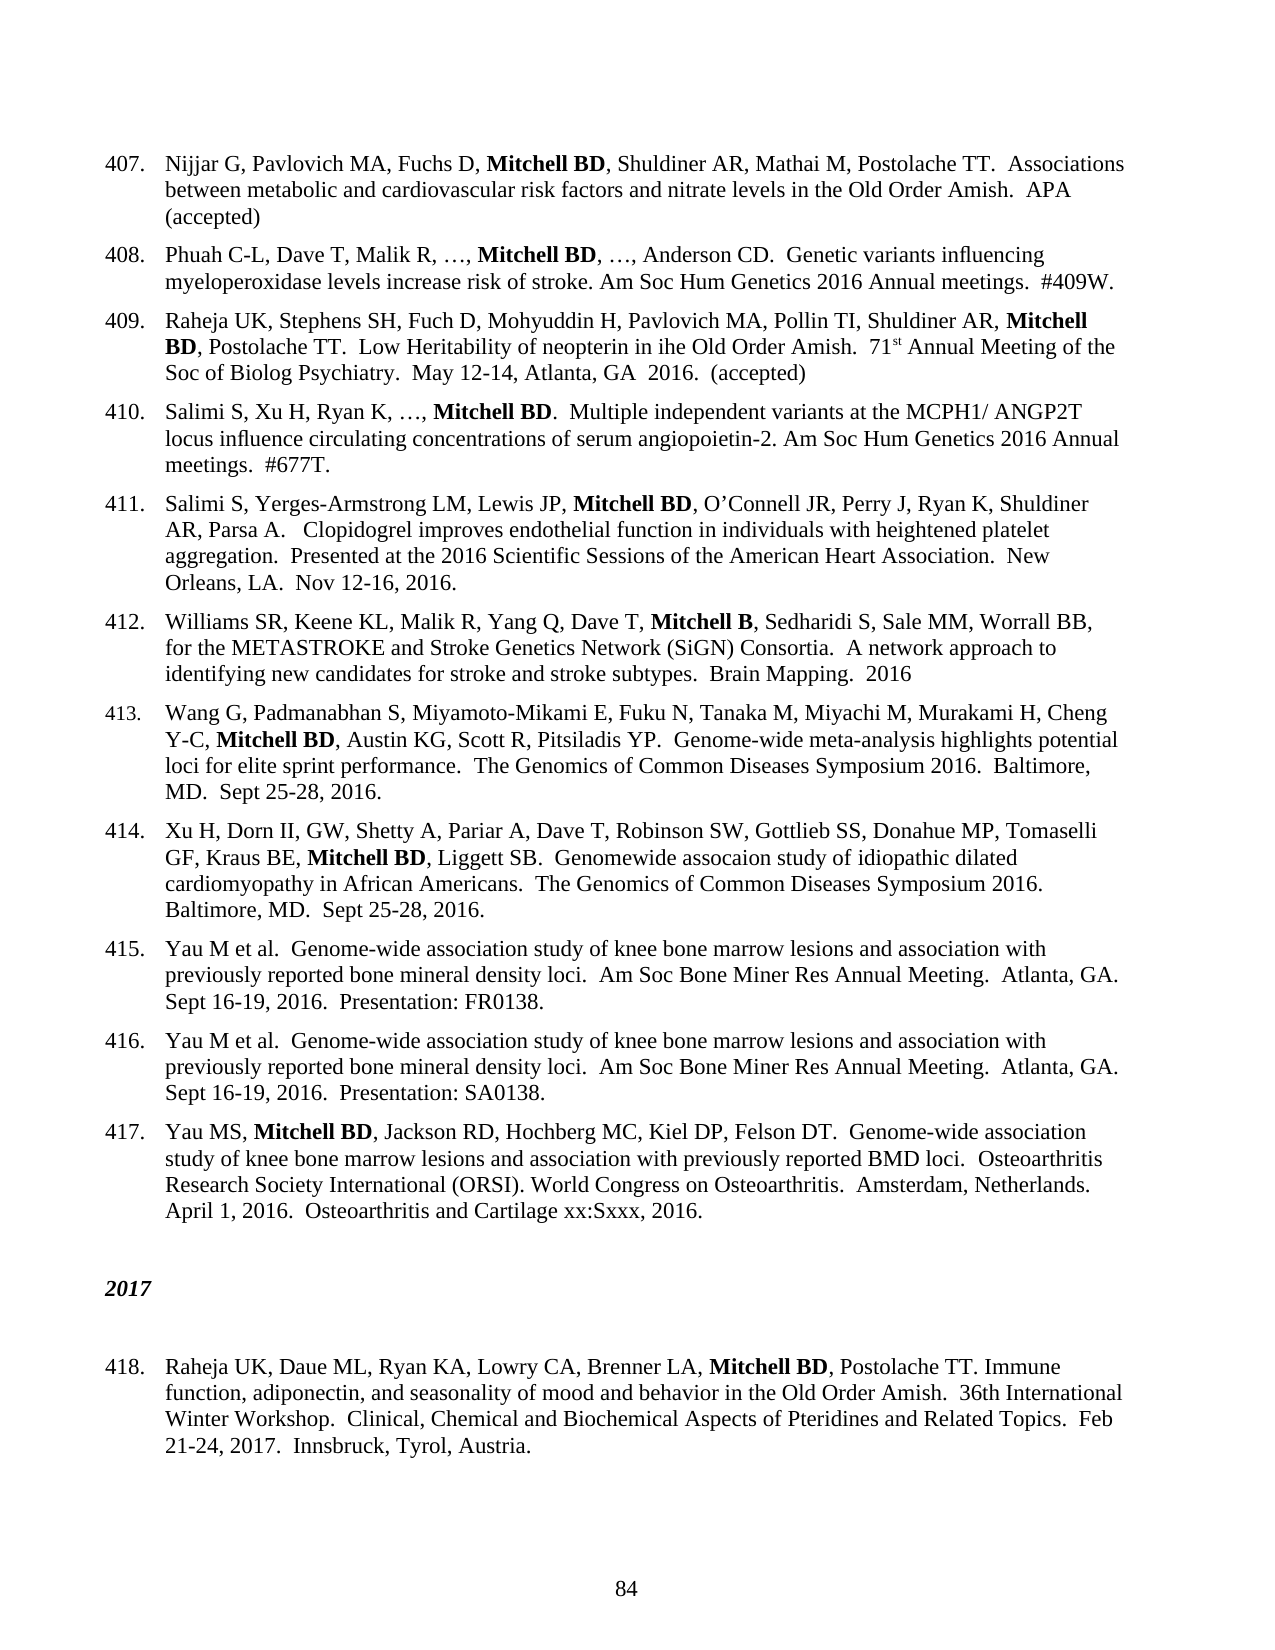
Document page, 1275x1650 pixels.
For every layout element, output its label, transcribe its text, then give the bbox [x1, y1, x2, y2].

list Phuah C-L, Dave T, Malik R, …, Mitchell BD, …, Anderson CD. Genetic variants inﬂuencing myeloperoxidase levels increase risk of stroke. Am Soc Hum Genetics 2016 Annual meetings. #409W. [105, 242, 1125, 294]
list Yau M et al. Genome-wide association study of knee bone marrow lesions and association with previously reported bone mineral density loci. Am Soc Bone Miner Res Annual Meeting. Atlanta, GA. Sept 16-19, 2016. Presentation: FR0138. [105, 935, 1125, 1014]
list Salimi S, Yerges-Armstrong LM, Lewis JP, Mitchell BD, O’Connell JR, Perry J, Ryan K, Shuldiner AR, Parsa A. Clopidogrel improves endothelial function in individuals with heightened platelet aggregation. Presented at the 2016 Scientific Sessions of the American Heart Association. New Orleans, LA. Nov 12-16, 2016. [105, 490, 1125, 595]
list Raheja UK, Daue ML, Ryan KA, Lowry CA, Brenner LA, Mitchell BD, Postolache TT. Immune function, adiponectin, and seasonality of mood and behavior in the Old Order Amish. 36th International Winter Workshop. Clinical, Chemical and Biochemical Aspects of Pteridines and Related Topics. Feb 21-24, 2017. Innsbruck, Tyrol, Austria. [105, 1353, 1125, 1458]
list Salimi S, Xu H, Ryan K, …, Mitchell BD. Multiple independent variants at the MCPH1/ ANGP2T locus inﬂuence circulating concentrations of serum angiopoietin-2. Am Soc Hum Genetics 2016 Annual meetings. #677T. [105, 398, 1125, 477]
list Williams SR, Keene KL, Malik R, Yang Q, Dave T, Mitchell B, Sedharidi S, Sale MM, Worrall BB, for the METASTROKE and Stroke Genetics Network (SiGN) Consortia. A network approach to identifying new candidates for stroke and stroke subtypes. Brain Mapping. 2016 [105, 608, 1125, 687]
list Yau M et al. Genome-wide association study of knee bone marrow lesions and association with previously reported bone mineral density loci. Am Soc Bone Miner Res Annual Meeting. Atlanta, GA. Sept 16-19, 2016. Presentation: SA0138. [105, 1027, 1125, 1106]
list Xu H, Dorn II, GW, Shetty A, Pariar A, Dave T, Robinson SW, Gottlieb SS, Donahue MP, Tomaselli GF, Kraus BE, Mitchell BD, Liggett SB. Genomewide assocaion study of idiopathic dilated cardiomyopathy in African Americans. The Genomics of Common Diseases Symposium 2016. Baltimore, MD. Sept 25-28, 2016. [105, 817, 1125, 923]
list Raheja UK, Stephens SH, Fuch D, Mohyuddin H, Pavlovich MA, Pollin TI, Shuldiner AR, Mitchell BD, Postolache TT. Low Heritability of neopterin in ihe Old Order Amish. 71st Annual Meeting of the Soc of Biolog Psychiatry. May 12-14, Atlanta, GA 2016. (accepted) [105, 307, 1125, 386]
text 2017 [105, 1275, 1125, 1301]
list Yau MS, Mitchell BD, Jackson RD, Hochberg MC, Kiel DP, Felson DT. Genome-wide association study of knee bone marrow lesions and association with previously reported BMD loci. Osteoarthritis Research Society International (ORSI). World Congress on Osteoarthritis. Amsterdam, Netherlands. April 1, 2016. Osteoarthritis and Cartilage xx:Sxxx, 2016. [105, 1118, 1125, 1224]
list Wang G, Padmanabhan S, Miyamoto-Mikami E, Fuku N, Tanaka M, Miyachi M, Murakami H, Cheng Y-C, Mitchell BD, Austin KG, Scott R, Pitsiladis YP. Genome-wide meta-analysis highlights potential loci for elite sprint performance. The Genomics of Common Diseases Symposium 2016. Baltimore, MD. Sept 25-28, 2016. [105, 699, 1125, 805]
list Nijjar G, Pavlovich MA, Fuchs D, Mitchell BD, Shuldiner AR, Mathai M, Postolache TT. Associations between metabolic and cardiovascular risk factors and nitrate levels in the Old Order Amish. APA (accepted) [105, 150, 1125, 229]
